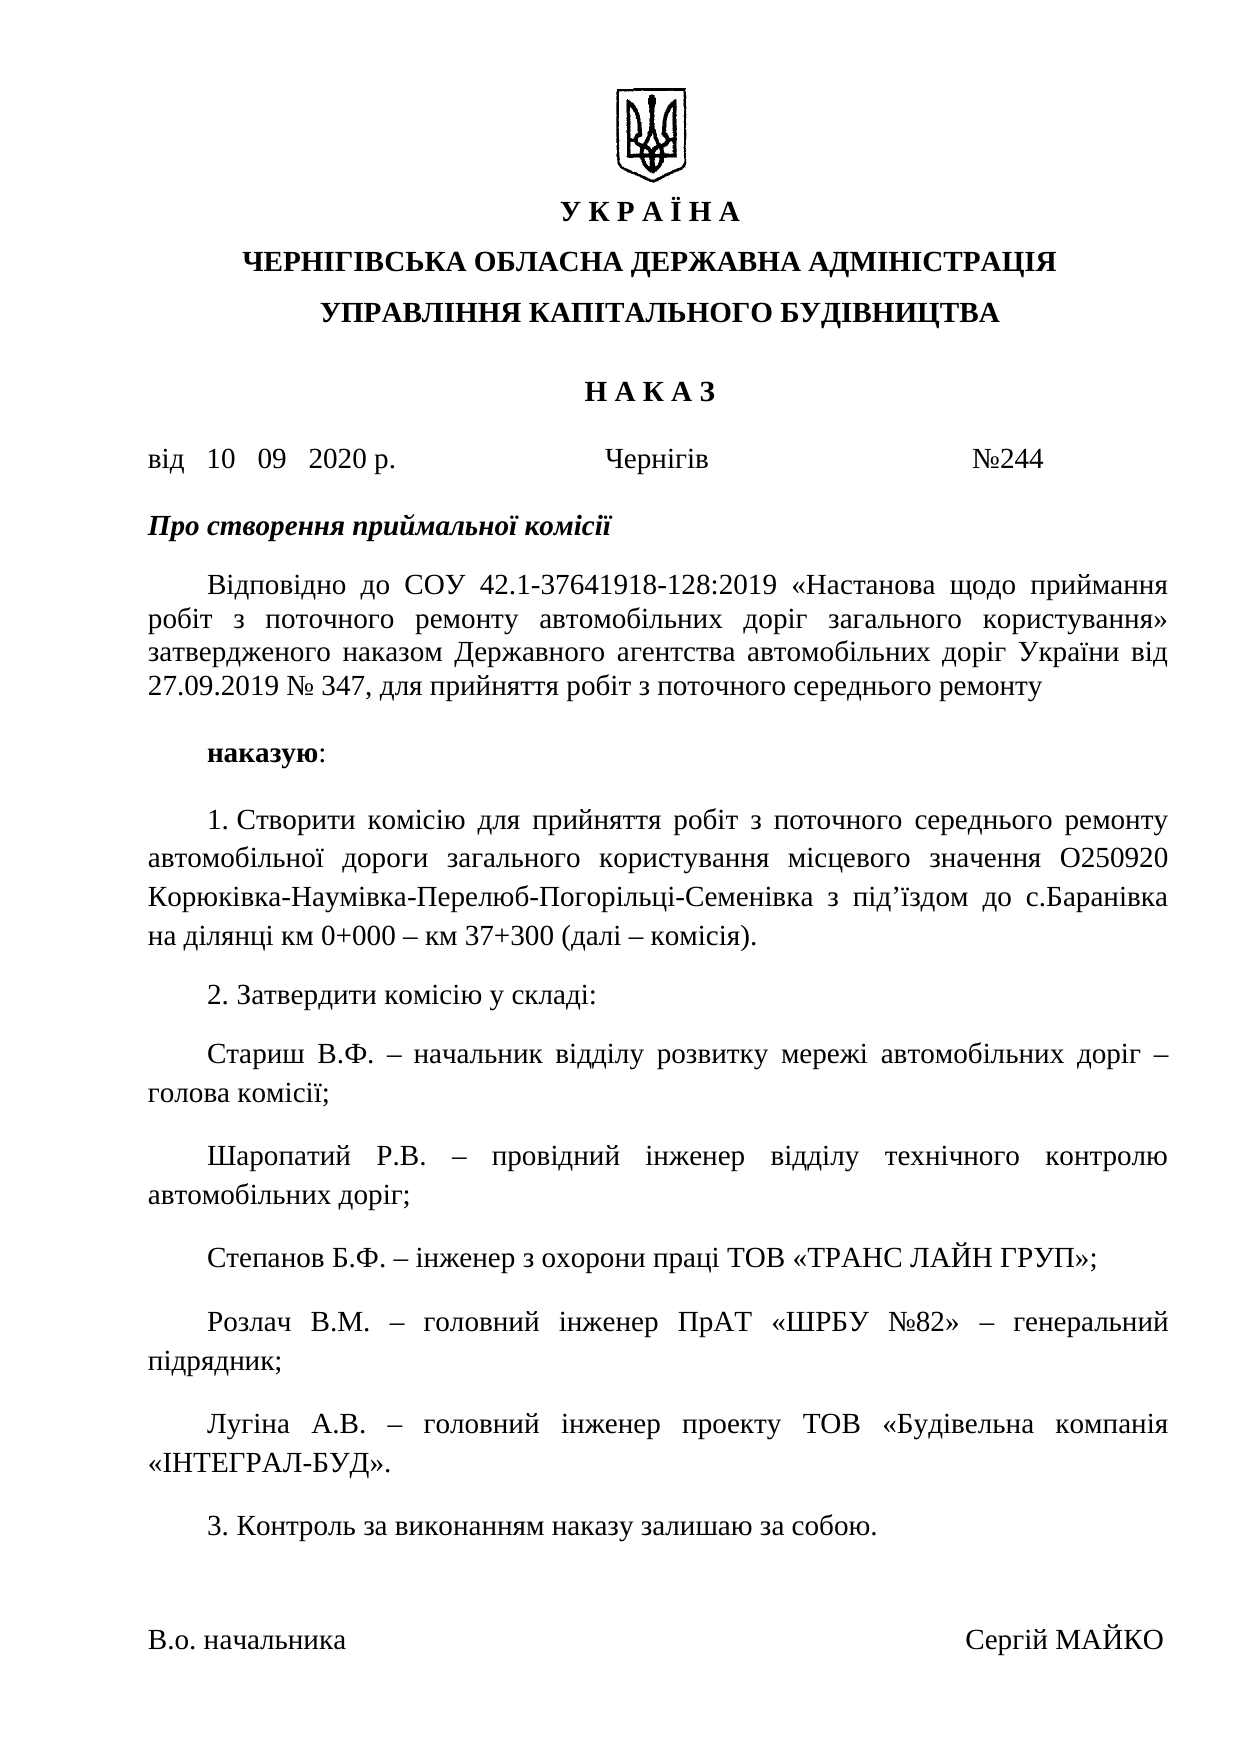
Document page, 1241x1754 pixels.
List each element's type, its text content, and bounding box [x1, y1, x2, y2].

text Лугіна А.В. – головний інженер проекту ТОВ «Будівельна компанія «ІНТЕГРАЛ-БУД». [148, 1406, 1169, 1478]
text Н А К А З [148, 374, 1152, 407]
text від 10 09 2020 р. Чернігів №244 [148, 441, 1152, 474]
text Стариш В.Ф. – начальник відділу розвитку мережі автомобільних доріг – голова комісії; [148, 1036, 1169, 1108]
list Затвердити комісію у складі: [148, 977, 1169, 1011]
picture [616, 88, 687, 183]
table_header Сергій МАЙКО [656, 1622, 1175, 1681]
list Контроль за виконанням наказу залишаю за собою. [207, 1508, 1169, 1542]
text Шаропатий Р.В. – провідний інженер відділу технічного контролю автомобільних доріг; [148, 1138, 1169, 1211]
text Розлач В.М. – головний інженер ПрАТ «ШРБУ №82» – генеральний підрядник; [148, 1304, 1169, 1376]
text наказую: [148, 735, 1169, 768]
subtitle У К Р А Ї Н А [148, 194, 1152, 228]
table_header В.о. начальника [136, 1622, 656, 1681]
text Про створення приймальної комісії [148, 508, 1152, 541]
list Створити комісію для прийняття робіт з поточного середнього ремонту автомобільної дороги загального користування місцевого значення О250920 Корюківка-Наумівка-Перелюб-Погорільці-Семенівка з під’їздом до с.Баранівка на ділянці км 0+000 – км 37+300 (далі – комісія). [148, 802, 1169, 951]
text Відповідно до СОУ 42.1-37641918-128:2019 «Настанова щодо приймання робіт з поточного ремонту автомобільних доріг загального користування» затвердженого наказом Державного агентства автомобільних доріг України від 27.09.2019 № 347, для прийняття робіт з поточного середнього ремонту [148, 567, 1169, 701]
subtitle чернігівська обласна державна адміністрація [148, 244, 1152, 278]
subtitle УПРАВЛІННЯ КАПІТАЛЬНОГО БУДІВНИЦТВА [73, 295, 1181, 328]
text Степанов Б.Ф. – інженер з охорони праці ТОВ «ТРАНС ЛАЙН ГРУП»; [148, 1241, 1169, 1274]
